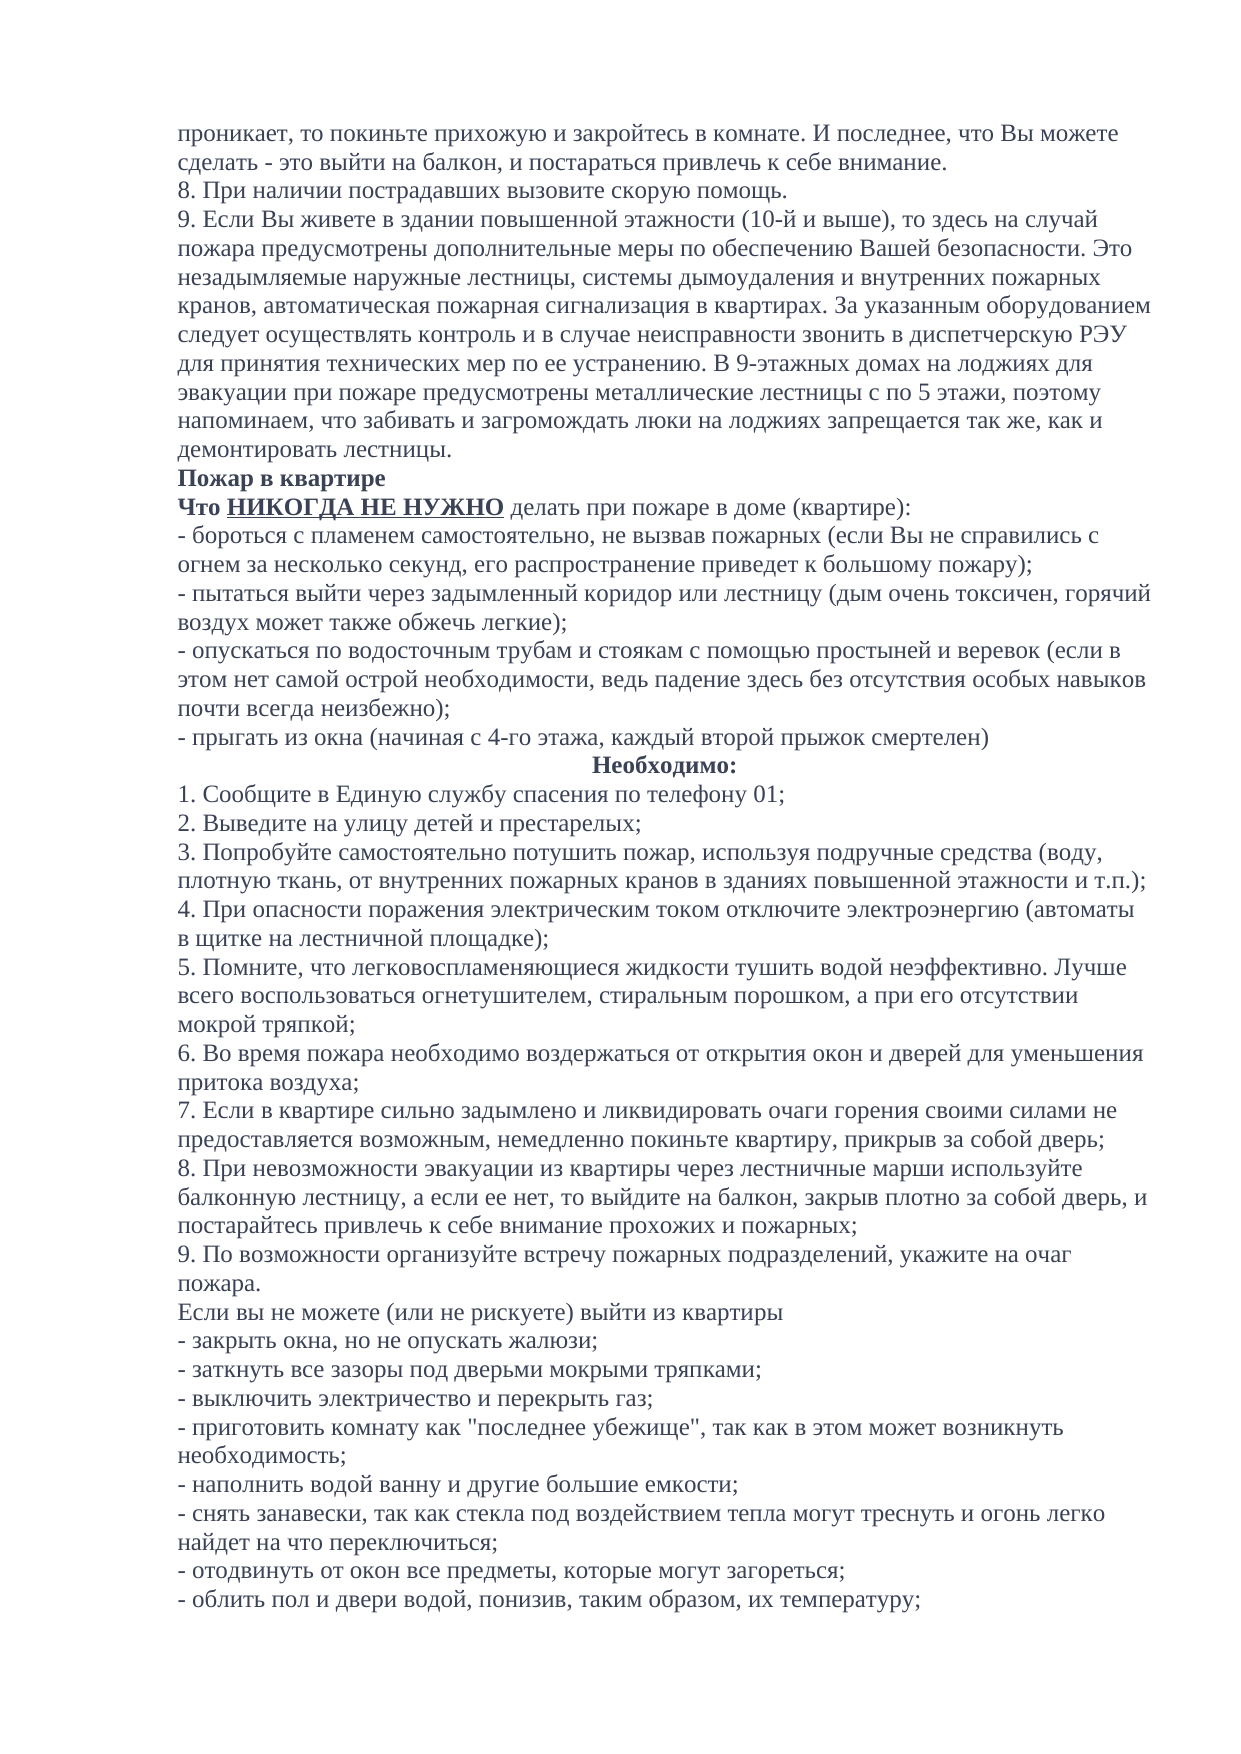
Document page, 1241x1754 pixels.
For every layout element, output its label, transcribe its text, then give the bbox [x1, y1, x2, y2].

text - отодвинуть от окон все предметы, которые могут загореться; [177, 1556, 1152, 1584]
text 8. При наличии пострадавших вызовите скорую помощь. [177, 176, 1152, 204]
text Пожар в квартире [177, 463, 1152, 492]
text 7. Если в квартире сильно задымлено и ликвидировать очаги горения своими силами не предоставляется возможным, немедленно покиньте квартиру, прикрыв за собой дверь; [177, 1096, 1152, 1153]
text - бороться с пламенем самостоятельно, не вызвав пожарных (если Вы не справились с огнем за несколько секунд, его распространение приведет к большому пожару); [177, 521, 1152, 578]
text - приготовить комнату как "последнее убежище", так как в этом может возникнуть необходимость; [177, 1412, 1152, 1469]
text - пытаться выйти через задымленный коридор или лестницу (дым очень токсичен, горячий воздух может также обжечь легкие); [177, 578, 1152, 636]
text 9. По возможности организуйте встречу пожарных подразделений, укажите на очаг пожара. [177, 1239, 1152, 1297]
text 5. Помните, что легковоспламеняющиеся жидкости тушить водой неэффективно. Лучше всего воспользоваться огнетушителем, стиральным порошком, а при его отсутствии мокрой тряпкой; [177, 952, 1152, 1038]
text 4. При опасности поражения электрическим током отключите электроэнергию (автоматы в щитке на лестничной площадке); [177, 894, 1152, 952]
text - прыгать из окна (начиная с 4-го этажа, каждый второй прыжок смертелен) [177, 722, 1152, 751]
text - заткнуть все зазоры под дверьми мокрыми тряпками; [177, 1354, 1152, 1383]
text - выключить электричество и перекрыть газ; [177, 1383, 1152, 1412]
text - закрыть окна, но не опускать жалюзи; [177, 1326, 1152, 1354]
text Необходимо: [177, 751, 1152, 779]
text Что НИКОГДА НЕ НУЖНО делать при пожаре в доме (квартире): [177, 492, 1152, 521]
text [177, 118, 1152, 176]
text - опускаться по водосточным трубам и стоякам с помощью простыней и веревок (если в этом нет самой острой необходимости, ведь падение здесь без отсутствия особых навыков почти всегда неизбежно); [177, 636, 1152, 722]
text 3. Попробуйте самостоятельно потушить пожар, используя подручные средства (воду, плотную ткань, от внутренних пожарных кранов в зданиях повышенной этажности и т.п.); [177, 837, 1152, 894]
text - наполнить водой ванну и другие большие емкости; [177, 1469, 1152, 1498]
text 9. Если Вы живете в здании повышенной этажности (10-й и выше), то здесь на случай пожара предусмотрены дополнительные меры по обеспечению Вашей безопасности. Это незадымляемые наружные лестницы, системы дымоудаления и внутренних пожарных кранов, автоматическая пожарная сигнализация в квартирах. За указанным оборудованием следует осуществлять контроль и в случае неисправности звонить в диспетчерскую РЭУ для принятия технических мер по ее устранению. В 9-этажных домах на лоджиях для эвакуации при пожаре предусмотрены металлические лестницы с по 5 этажи, поэтому напоминаем, что забивать и загромождать люки на лоджиях запрещается так же, как и демонтировать лестницы. [177, 204, 1152, 463]
text - снять занавески, так как стекла под воздействием тепла могут треснуть и огонь легко найдет на что переключиться; [177, 1498, 1152, 1556]
text 2. Выведите на улицу детей и престарелых; [177, 808, 1152, 837]
text 6. Во время пожара необходимо воздержаться от открытия окон и дверей для уменьшения притока воздуха; [177, 1038, 1152, 1096]
text 1. Сообщите в Единую службу спасения по телефону 01; [177, 779, 1152, 808]
text - облить пол и двери водой, понизив, таким образом, их температуру; [177, 1584, 1152, 1613]
text Если вы не можете (или не рискуете) выйти из квартиры [177, 1297, 1152, 1326]
text 8. При невозможности эвакуации из квартиры через лестничные марши используйте балконную лестницу, а если ее нет, то выйдите на балкон, закрыв плотно за собой дверь, и постарайтесь привлечь к себе внимание прохожих и пожарных; [177, 1153, 1152, 1239]
